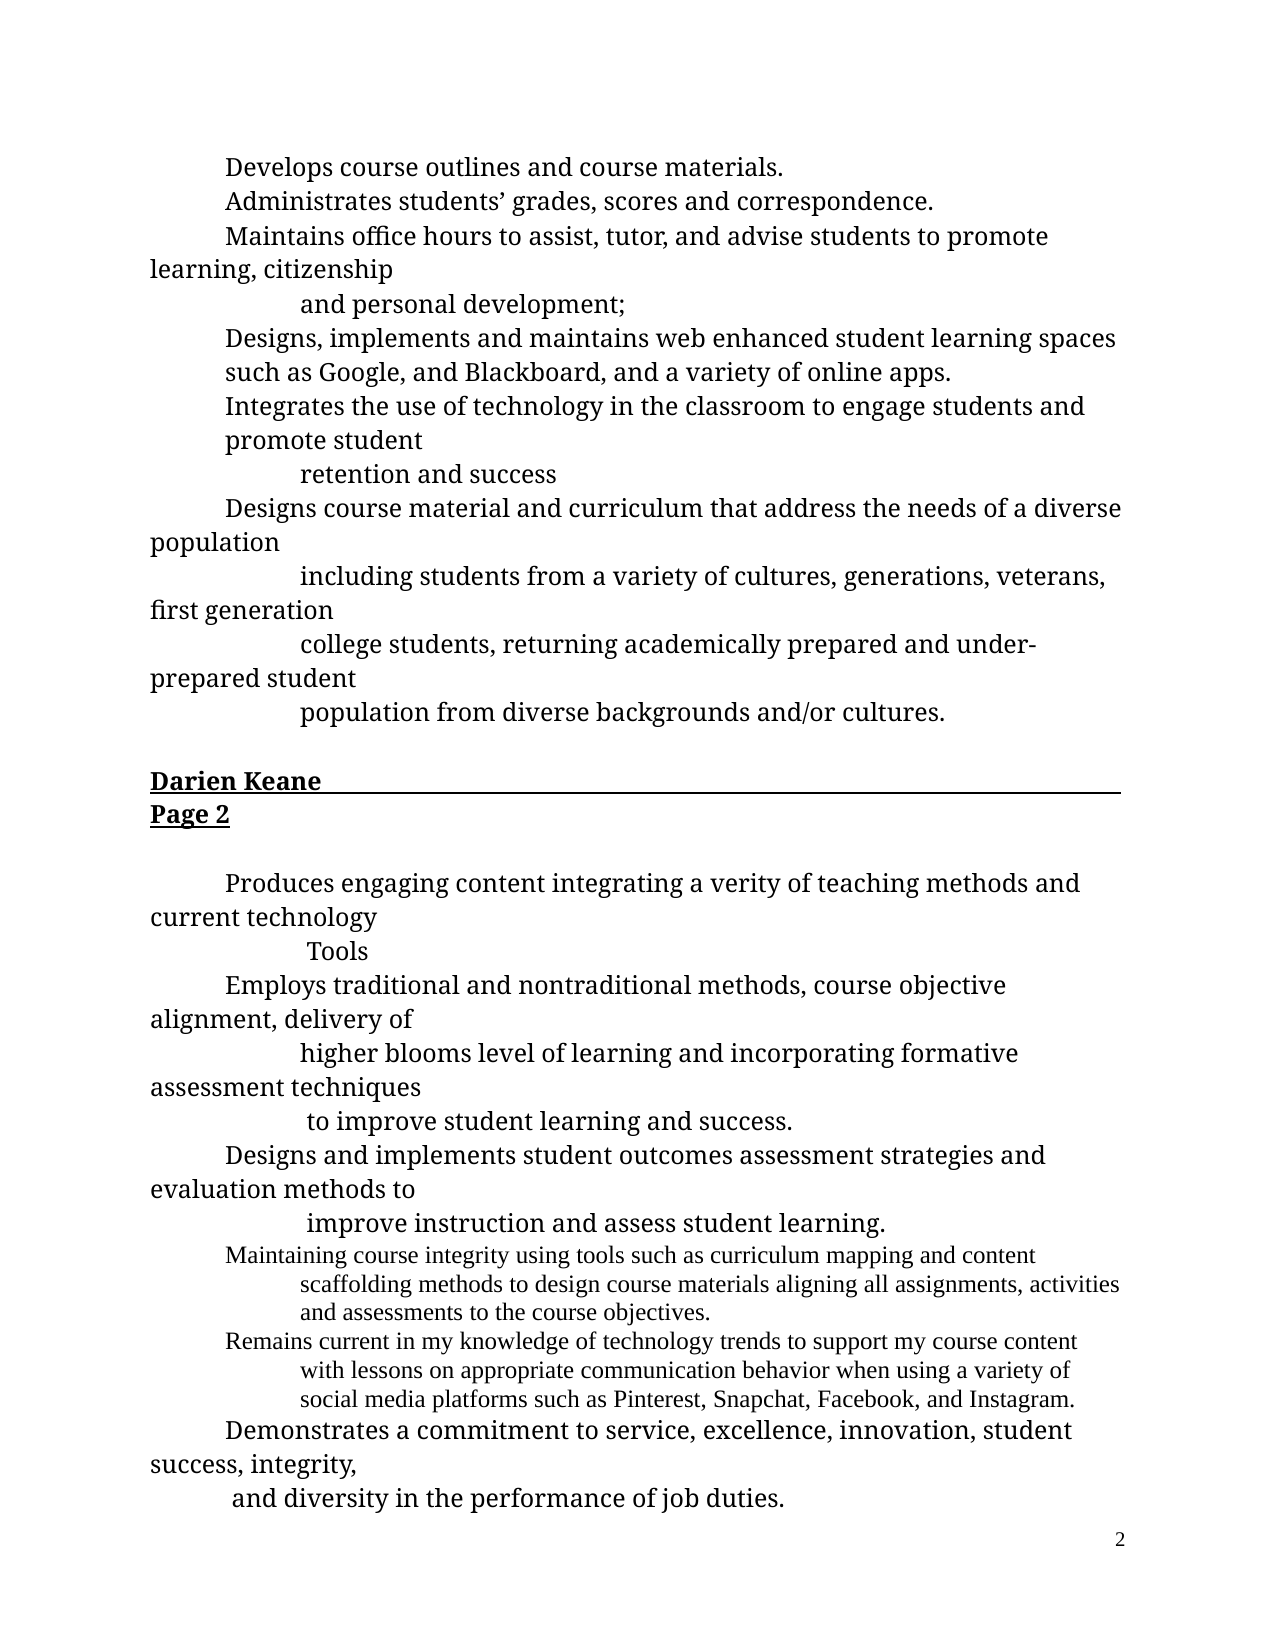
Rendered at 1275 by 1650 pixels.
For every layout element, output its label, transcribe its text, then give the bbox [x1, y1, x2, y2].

subtitle Demonstrates a commitment to service, excellence, innovation, student success, integrity, [150, 1412, 1125, 1481]
subtitle Maintains office hours to assist, tutor, and advise students to promote learning, citizenship [150, 218, 1125, 286]
subtitle population from diverse backgrounds and/or cultures. [150, 695, 1125, 729]
subtitle to improve student learning and success. [225, 1104, 1125, 1138]
subtitle and personal development; [150, 286, 1125, 320]
subtitle including students from a variety of cultures, generations, veterans, first generation [150, 559, 1125, 627]
subtitle retention and success [225, 457, 1125, 491]
subtitle Tools [225, 933, 1125, 967]
subtitle Employs traditional and nontraditional methods, course objective alignment, delivery of [150, 967, 1125, 1036]
subtitle Integrates the use of technology in the classroom to engage students and promote student [225, 388, 1125, 457]
text Remains current in my knowledge of technology trends to support my course content [150, 1326, 1125, 1355]
subtitle Designs, implements and maintains web enhanced student learning spaces such as Google, and Blackboard, and a variety of online apps. [225, 320, 1125, 388]
subtitle scaffolding methods to design course materials aligning all assignments, activities [225, 1269, 1125, 1297]
subtitle Designs course material and curriculum that address the needs of a diverse population [150, 491, 1125, 559]
subtitle college students, returning academically prepared and under-prepared student [150, 627, 1125, 695]
text with lessons on appropriate communication behavior when using a variety of [225, 1355, 1125, 1384]
subtitle higher blooms level of learning and incorporating formative assessment techniques [150, 1036, 1125, 1104]
subtitle Produces engaging content integrating a verity of teaching methods and current technology [150, 865, 1125, 933]
subtitle and diversity in the performance of job duties. [225, 1481, 1125, 1515]
subtitle Administrates students’ grades, scores and correspondence. [150, 184, 1125, 218]
subtitle Maintaining course integrity using tools such as curriculum mapping and content [225, 1240, 1125, 1269]
subtitle and assessments to the course objectives. [225, 1297, 1125, 1326]
subtitle Darien Keane Page 2 [150, 763, 1125, 831]
subtitle improve instruction and assess student learning. [225, 1206, 1125, 1240]
subtitle Designs and implements student outcomes assessment strategies and evaluation methods to [150, 1138, 1125, 1206]
subtitle Develops course outlines and course materials. [150, 150, 1125, 184]
text social media platforms such as Pinterest, Snapchat, Facebook, and Instagram. [225, 1384, 1125, 1412]
